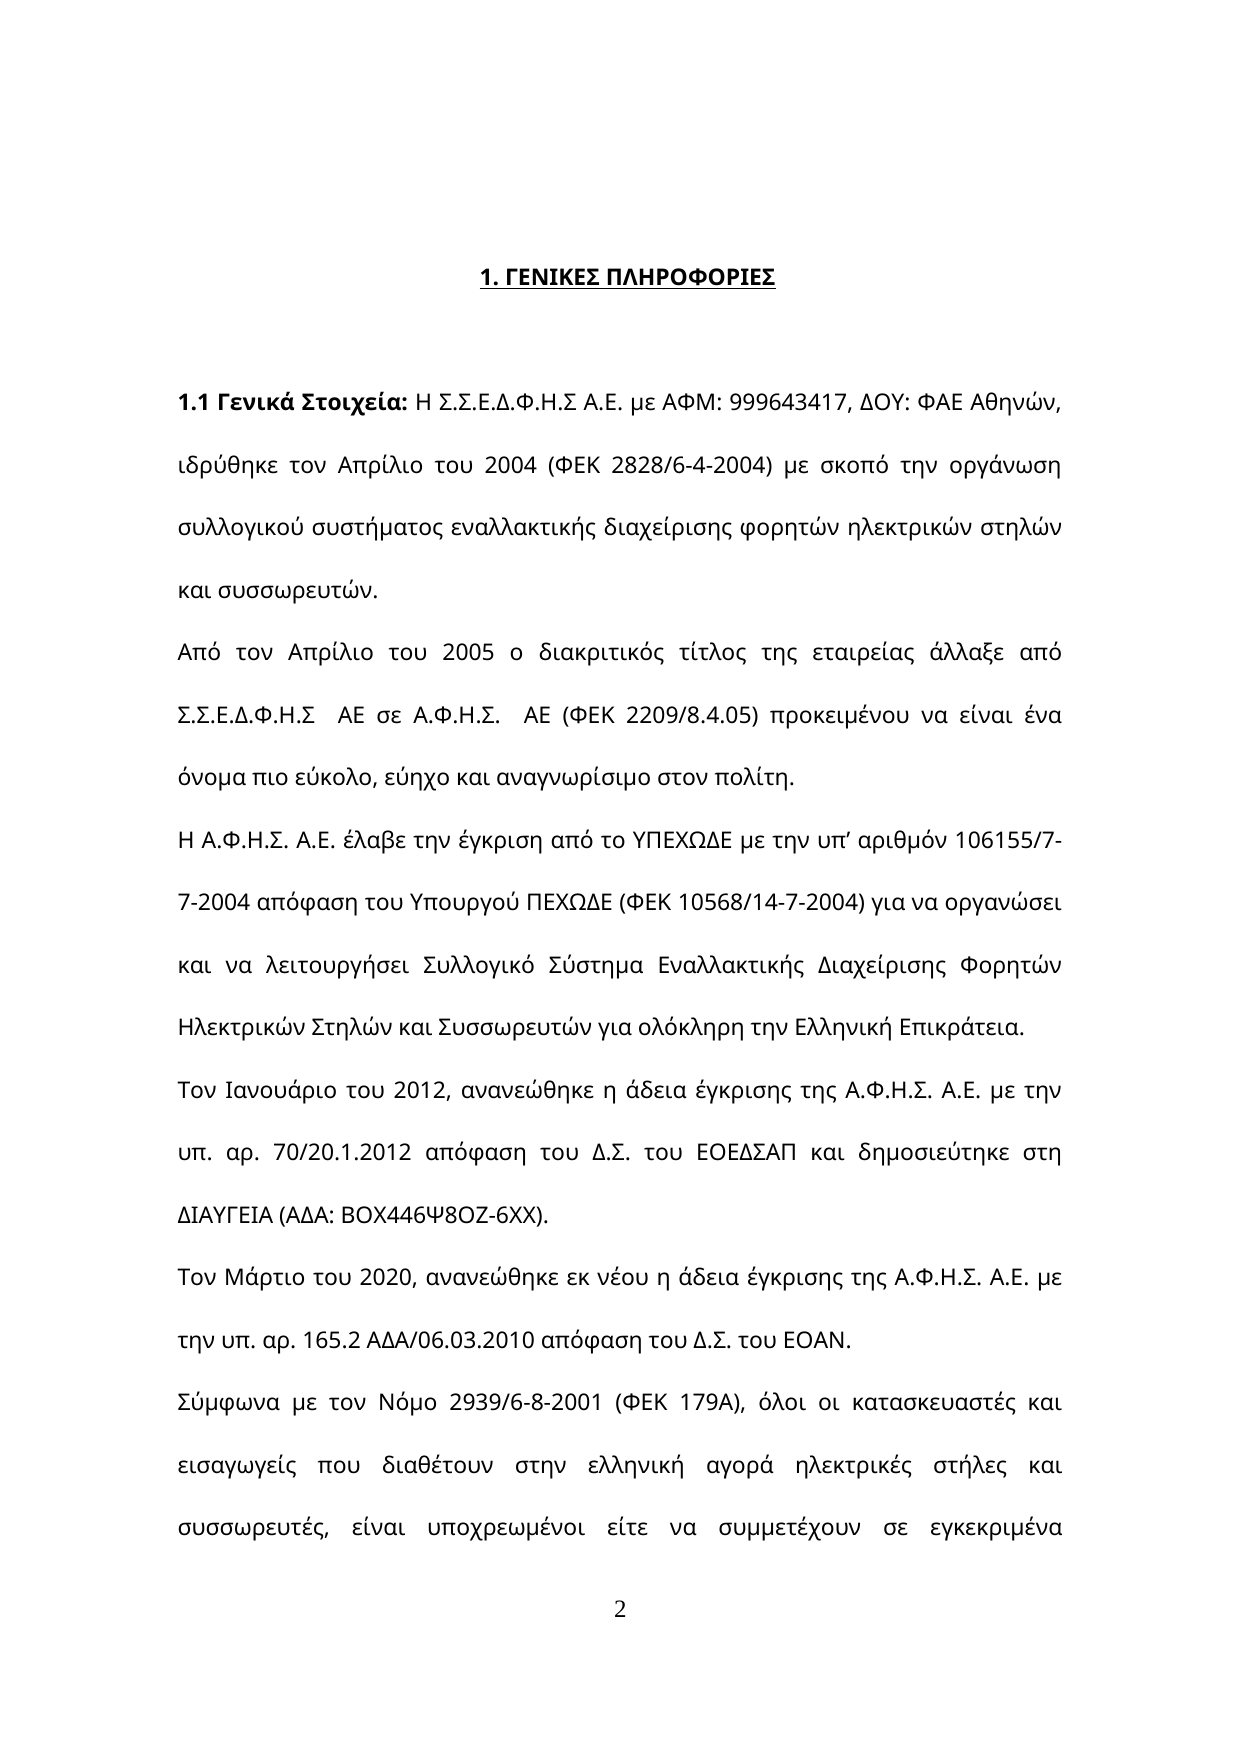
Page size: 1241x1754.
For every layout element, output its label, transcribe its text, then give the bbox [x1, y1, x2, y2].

text 1.1 Γενικά Στοιχεία: Η Σ.Σ.Ε.Δ.Φ.Η.Σ Α.Ε. με ΑΦΜ: 999643417, ΔΟΥ: ΦΑΕ Αθηνών, ιδρύθηκε τον Απρίλιο του 2004 (ΦΕΚ 2828/6-4-2004) με σκοπό την οργάνωση συλλογικού συστήματος εναλλακτικής διαχείρισης φορητών ηλεκτρικών στηλών και συσσωρευτών. [177, 386, 1063, 605]
text Από τον Απρίλιο του 2005 ο διακριτικός τίτλος της εταιρείας άλλαξε από Σ.Σ.Ε.Δ.Φ.Η.Σ ΑΕ σε Α.Φ.Η.Σ. ΑΕ (ΦΕΚ 2209/8.4.05) προκειμένου να είναι ένα όνομα πιο εύκολο, εύηχο και αναγνωρίσιμο στον πολίτη. [177, 636, 1063, 793]
text Η A.Φ.Η.Σ. Α.Ε. έλαβε την έγκριση από το ΥΠΕΧΩΔΕ με την υπ’ αριθμόν 106155/7-7-2004 απόφαση του Υπουργού ΠΕΧΩΔΕ (ΦΕΚ 10568/14-7-2004) για να οργανώσει και να λειτουργήσει Συλλογικό Σύστημα Εναλλακτικής Διαχείρισης Φορητών Ηλεκτρικών Στηλών και Συσσωρευτών για ολόκληρη την Ελληνική Επικράτεια. [177, 824, 1063, 1043]
text 1. ΓΕΝΙΚΕΣ ΠΛΗΡΟΦΟΡΙΕΣ [192, 261, 1063, 293]
text Τον Ιανουάριο του 2012, ανανεώθηκε η άδεια έγκρισης της Α.Φ.Η.Σ. Α.Ε. με την υπ. αρ. 70/20.1.2012 απόφαση του Δ.Σ. του ΕΟΕΔΣΑΠ και δημοσιεύτηκε στη ΔΙΑΥΓΕΙΑ (ΑΔΑ: ΒΟΧ446Ψ8ΟΖ-6ΧΧ). [177, 1074, 1063, 1230]
text Τον Μάρτιο του 2020, ανανεώθηκε εκ νέου η άδεια έγκρισης της Α.Φ.Η.Σ. Α.Ε. με την υπ. αρ. 165.2 ΑΔΑ/06.03.2010 απόφαση του Δ.Σ. του ΕΟΑΝ. [177, 1261, 1063, 1355]
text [177, 1386, 1063, 1543]
